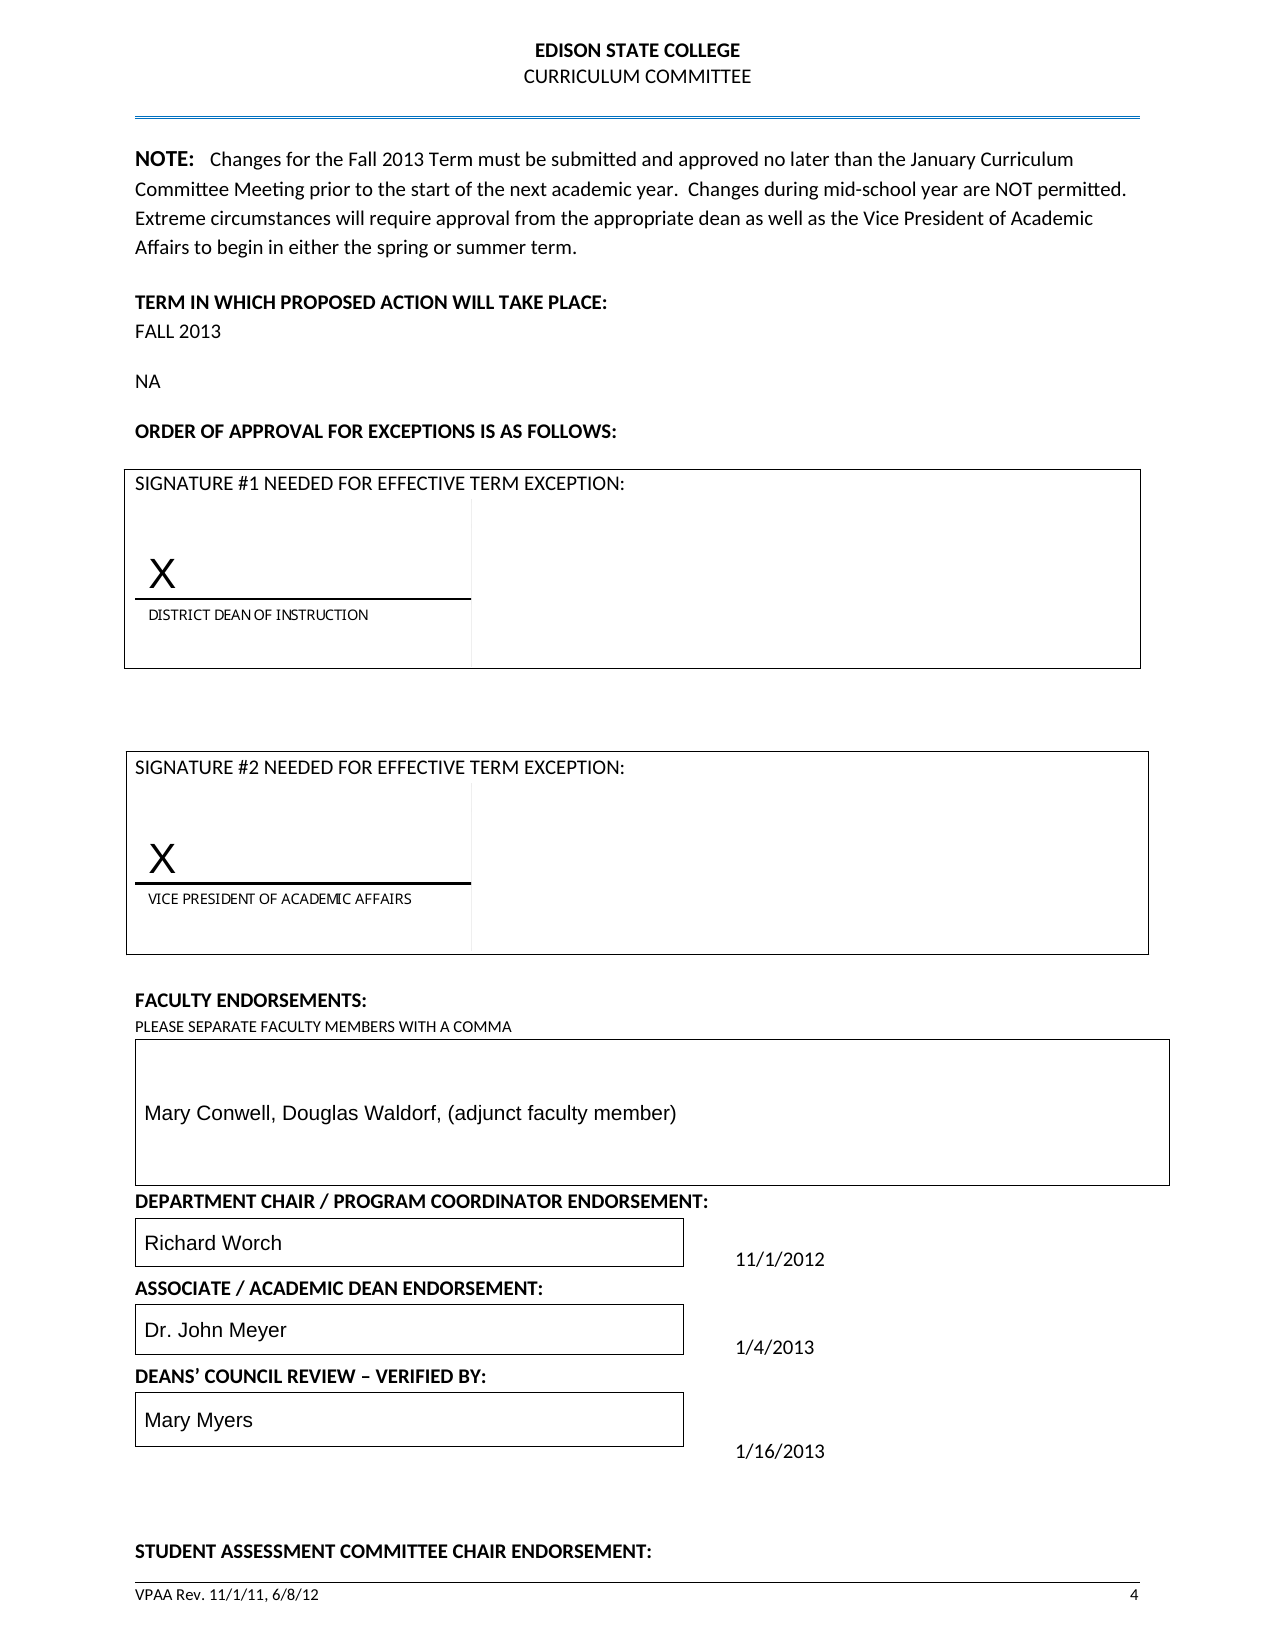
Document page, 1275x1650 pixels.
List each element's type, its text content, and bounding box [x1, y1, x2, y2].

text DEANS’ COUNCIL Review – verified by: [135, 1363, 1140, 1389]
text TERM IN WHICH PROPOSED ACTION WILL TAKE PLACE: [135, 289, 1140, 315]
text SIGNATURE #1 NEEDED FOR EFFECTIVE TERM EXCEPTION: [125, 470, 1140, 495]
text DEPARTMENT CHAIR / PROGRAM COORDINATOR ENDORSEMENT: [135, 1188, 1140, 1214]
text SIGNATURE #2 NEEDED FOR EFFECTIVE TERM EXCEPTION: [127, 752, 1148, 779]
text nOTE: Changes for the Fall 2013 Term must be submitted and approved no later than the January Curriculum Committee Meeting prior to the start of the next academic year. Changes during mid-school year are NOT permitted. Extreme circumstances will require approval from the appropriate dean as well as the Vice President of Academic Affairs to begin in either the spring or summer term. [135, 144, 1140, 259]
text ASSOCIATE / ACADEMIC DEAN ENDORSEMENT: [135, 1275, 1140, 1301]
text FACULTY ENDORSEMENTS: PLEASE SEPARATE FACULTY MEMBERS WITH A COMMA [135, 987, 1140, 1036]
text STUDENT ASSESSMENT COMMITTEE CHAIR ENDORSEMENT: [135, 1538, 1140, 1563]
text oRDER OF APPROVAL FOR EXCEPTIONS IS AS FOLLOWS: [135, 419, 1140, 444]
